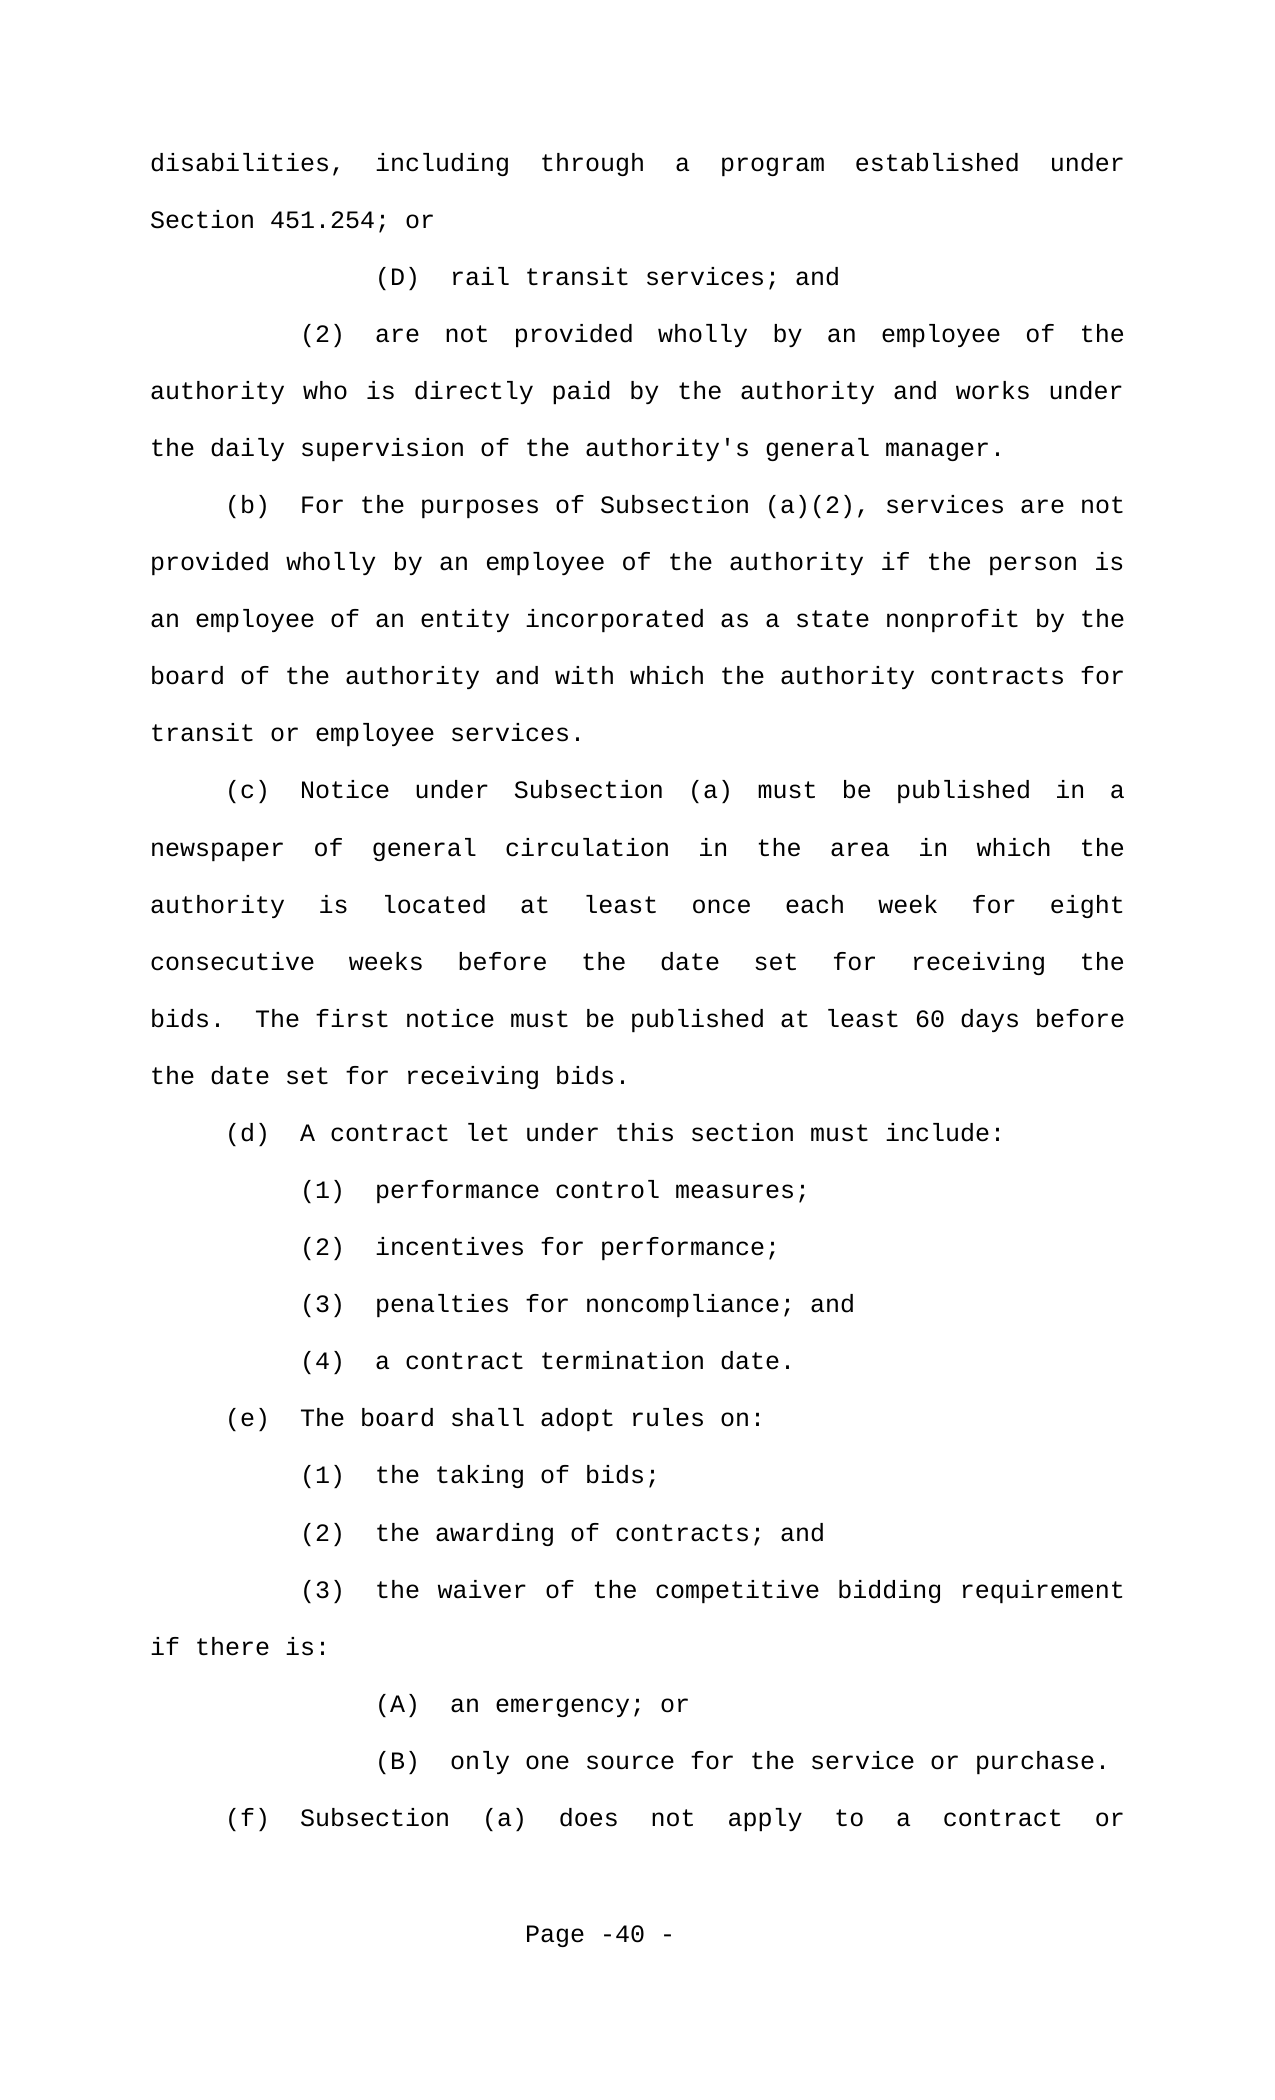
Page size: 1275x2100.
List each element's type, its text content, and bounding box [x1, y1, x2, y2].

text (e) The board shall adopt rules on: [150, 1406, 1125, 1434]
text (3) the waiver of the competitive bidding requirement if there is: [150, 1577, 1125, 1663]
text (c) Notice under Subsection (a) must be published in a newspaper of general circulation in the area in which the authority is located at least once each week for eight consecutive weeks before the date set for receiving the bids. The first notice must be published at least 60 days before the date set for receiving bids. [150, 778, 1125, 1092]
text (b) For the purposes of Subsection (a)(2), services are not provided wholly by an employee of the authority if the person is an employee of an entity incorporated as a state nonprofit by the board of the authority and with which the authority contracts for transit or employee services. [150, 492, 1125, 749]
text (2) are not provided wholly by an employee of the authority who is directly paid by the authority and works under the daily supervision of the authority's general manager. [150, 321, 1125, 464]
text (B) only one source for the service or purchase. [150, 1748, 1125, 1777]
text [150, 1805, 1125, 1834]
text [150, 150, 1125, 236]
text (2) incentives for performance; [150, 1234, 1125, 1263]
text (1) the taking of bids; [150, 1463, 1125, 1491]
text (4) a contract termination date. [150, 1349, 1125, 1377]
text (2) the awarding of contracts; and [150, 1520, 1125, 1548]
text (3) penalties for noncompliance; and [150, 1292, 1125, 1320]
text (d) A contract let under this section must include: [150, 1120, 1125, 1149]
text (1) performance control measures; [150, 1177, 1125, 1206]
text (D) rail transit services; and [150, 264, 1125, 293]
text (A) an emergency; or [150, 1691, 1125, 1720]
